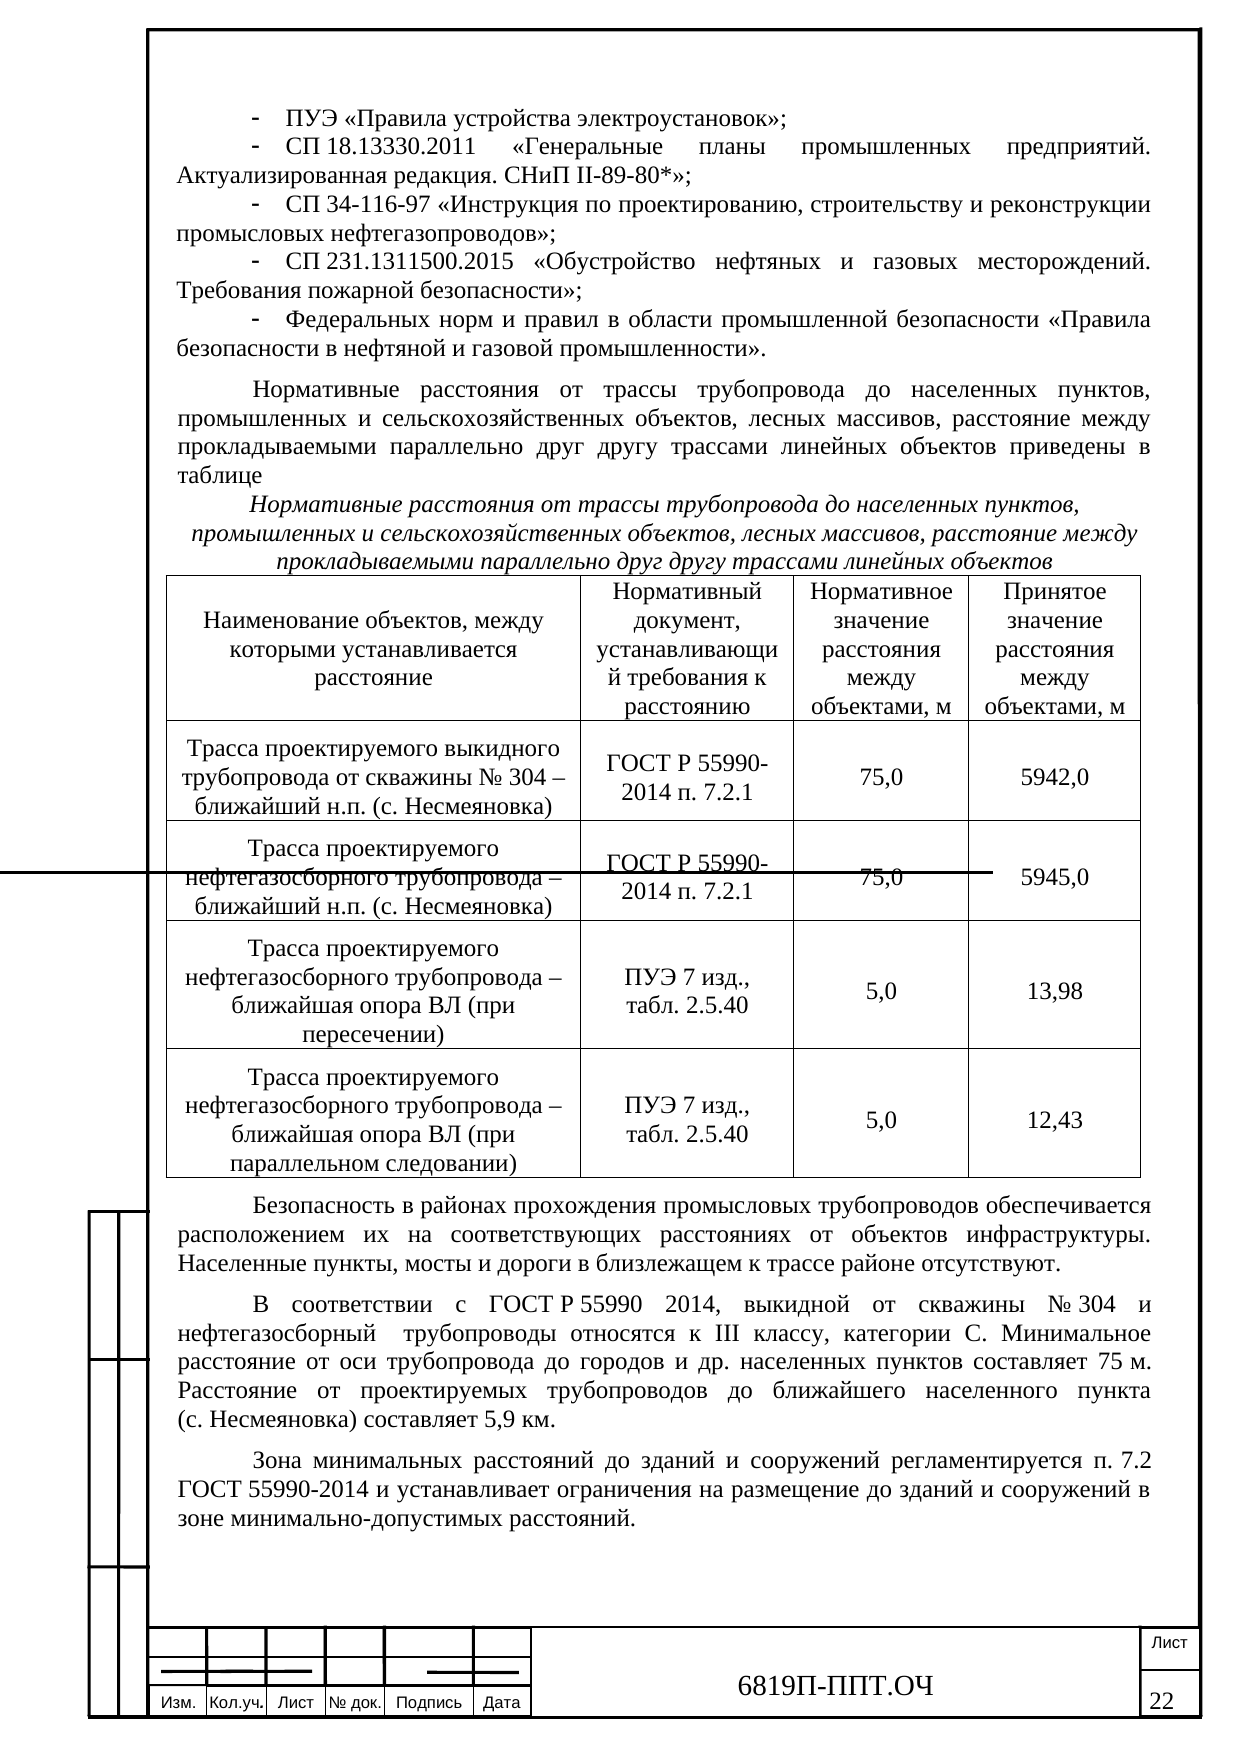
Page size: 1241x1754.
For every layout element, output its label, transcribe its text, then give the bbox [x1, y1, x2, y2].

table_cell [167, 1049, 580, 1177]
text Нормативные расстояния от трассы трубопровода до населенных пунктов, промышленных и сельскохозяйственных объектов, лесных массивов, расстояние между прокладываемыми параллельно друг другу трассами линейных объектов приведены в таблице [177, 374, 1152, 489]
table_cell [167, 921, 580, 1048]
list Федеральных норм и правил в области промышленной безопасности «Правила безопасности в нефтяной и газовой промышленности». [176, 304, 1152, 361]
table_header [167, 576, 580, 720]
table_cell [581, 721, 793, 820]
text Зона минимальных расстояний до зданий и сооружений регламентируется п. 7.2 ГОСТ 55990-2014 и устанавливает ограничения на размещение до зданий и сооружений в зоне минимально-допустимых расстояний. [177, 1445, 1152, 1531]
text Безопасность в районах прохождения промысловых трубопроводов обеспечивается расположением их на соответствующих расстояниях от объектов инфраструктуры. Населенные пункты, мосты и дороги в близлежащем к трассе районе отсутствуют. [177, 1190, 1152, 1276]
text Нормативные расстояния от трассы трубопровода до населенных пунктов, промышленных и сельскохозяйственных объектов, лесных массивов, расстояние между прокладываемыми параллельно друг другу трассами линейных объектов [177, 489, 1152, 575]
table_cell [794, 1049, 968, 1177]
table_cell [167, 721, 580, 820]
text В соответствии с ГОСТ Р 55990 2014, выкидной от скважины № 304 и нефтегазосборный трубопроводы относятся к III классу, категории С. Минимальное расстояние от оси трубопровода до городов и др. населенных пунктов составляет 75 м. Расстояние от проектируемых трубопроводов до ближайшего населенного пункта (с. Несмеяновка) составляет 5,9 км. [177, 1289, 1152, 1433]
list СП 18.13330.2011 «Генеральные планы промышленных предприятий. Актуализированная редакция. СНиП II-89-80*»; [176, 131, 1152, 189]
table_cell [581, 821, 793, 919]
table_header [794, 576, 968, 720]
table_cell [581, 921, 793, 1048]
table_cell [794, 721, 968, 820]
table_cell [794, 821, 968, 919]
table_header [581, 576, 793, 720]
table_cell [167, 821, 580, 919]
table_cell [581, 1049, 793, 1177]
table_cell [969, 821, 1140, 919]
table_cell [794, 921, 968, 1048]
list СП 34-116-97 «Инструкция по проектированию, строительству и реконструкции промысловых нефтегазопроводов»; [176, 189, 1152, 246]
list ПУЭ «Правила устройства электроустановок»; [176, 103, 1152, 131]
list СП 231.1311500.2015 «Обустройство нефтяных и газовых месторождений. Требования пожарной безопасности»; [176, 246, 1152, 304]
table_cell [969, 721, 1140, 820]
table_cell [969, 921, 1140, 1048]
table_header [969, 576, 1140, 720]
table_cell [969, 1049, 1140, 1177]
